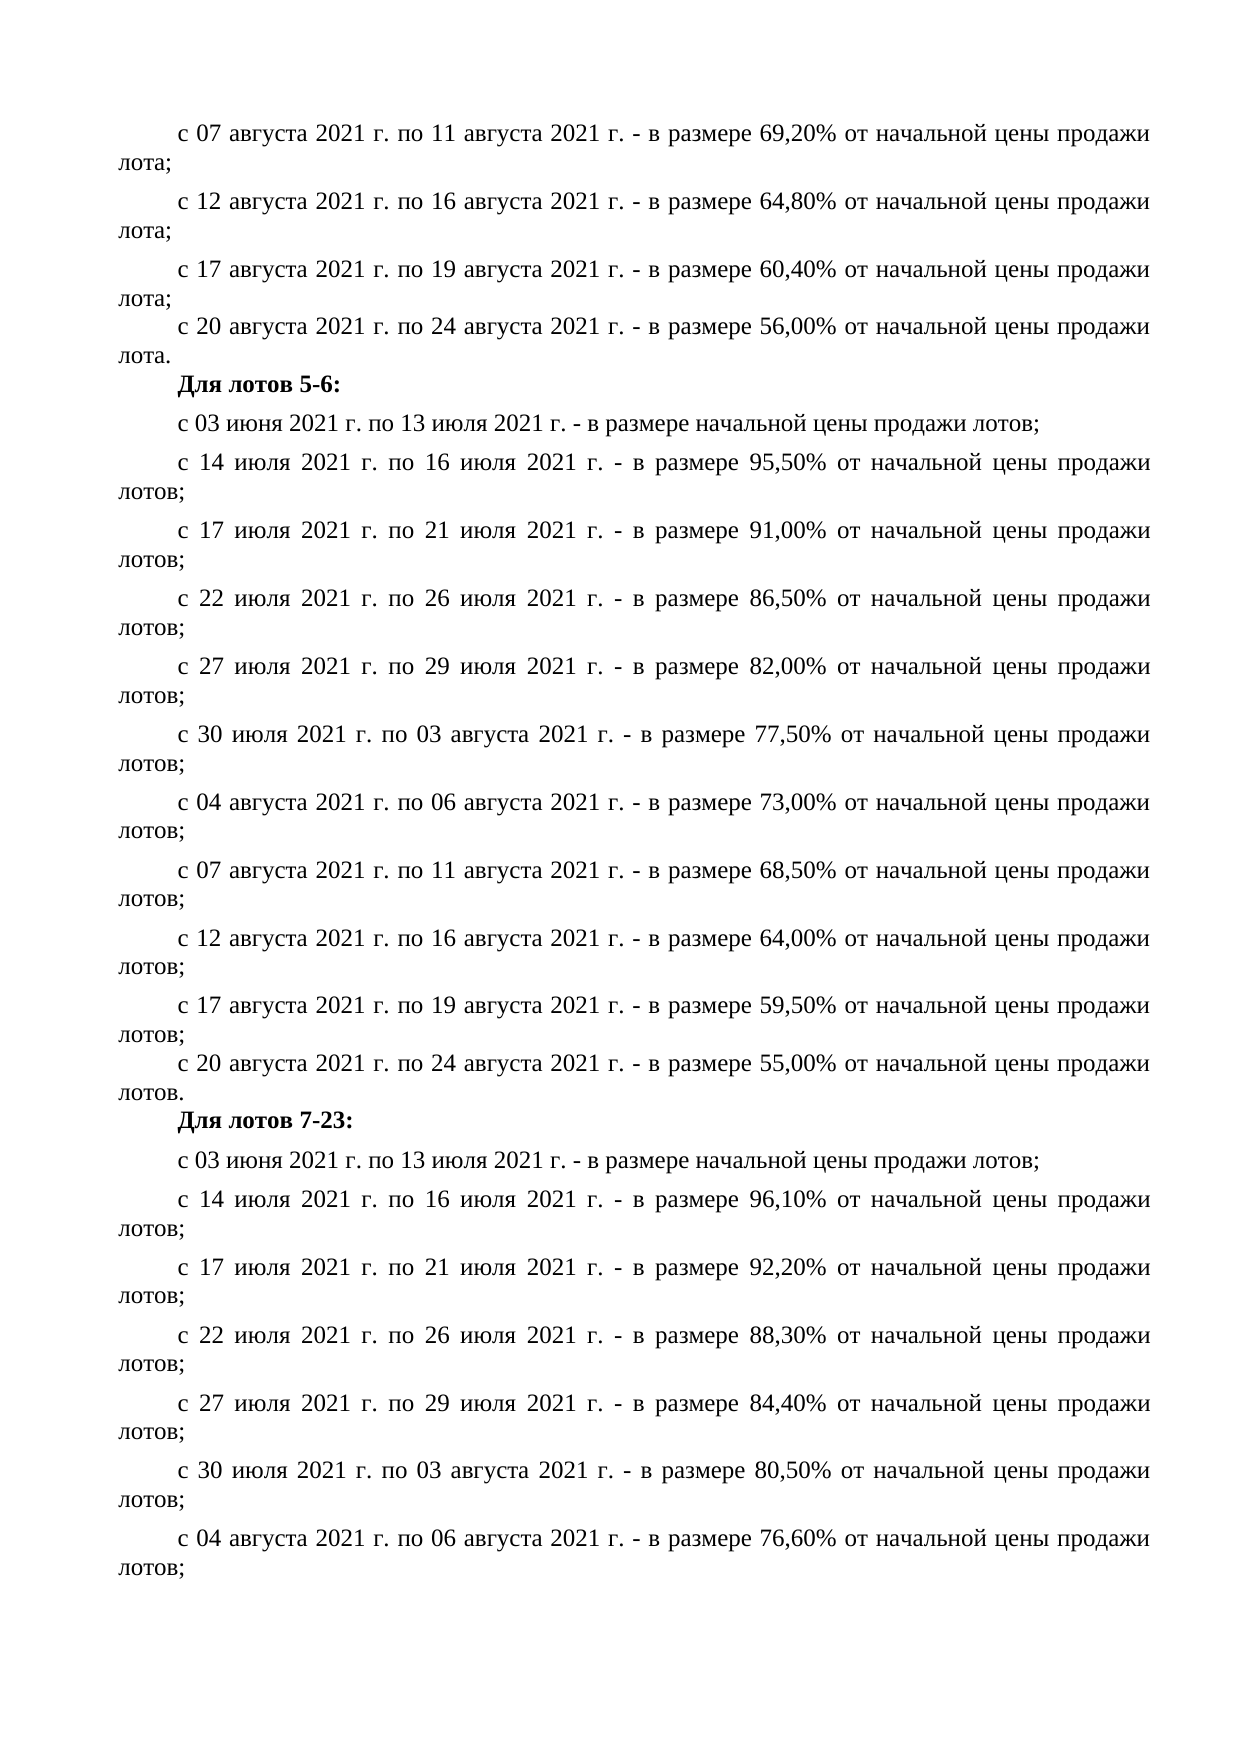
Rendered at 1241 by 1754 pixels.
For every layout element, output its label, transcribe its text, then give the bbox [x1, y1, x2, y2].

text с 27 июля 2021 г. по 29 июля 2021 г. - в размере 84,40% от начальной цены продажи лотов; [118, 1388, 1151, 1445]
text с 27 июля 2021 г. по 29 июля 2021 г. - в размере 82,00% от начальной цены продажи лотов; [118, 651, 1151, 708]
text с 17 августа 2021 г. по 19 августа 2021 г. - в размере 59,50% от начальной цены продажи лотов; [118, 991, 1151, 1048]
text с 07 августа 2021 г. по 11 августа 2021 г. - в размере 69,20% от начальной цены продажи лота; [118, 118, 1151, 176]
text с 17 июля 2021 г. по 21 июля 2021 г. - в размере 91,00% от начальной цены продажи лотов; [118, 515, 1151, 573]
text с 07 августа 2021 г. по 11 августа 2021 г. - в размере 68,50% от начальной цены продажи лотов; [118, 855, 1151, 912]
text с 20 августа 2021 г. по 24 августа 2021 г. - в размере 55,00% от начальной цены продажи лотов. [118, 1048, 1151, 1106]
text с 04 августа 2021 г. по 06 августа 2021 г. - в размере 73,00% от начальной цены продажи лотов; [118, 787, 1151, 844]
text с 04 августа 2021 г. по 06 августа 2021 г. - в размере 76,60% от начальной цены продажи лотов; [118, 1523, 1151, 1581]
text с 20 августа 2021 г. по 24 августа 2021 г. - в размере 56,00% от начальной цены продажи лота. [118, 311, 1151, 369]
text с 30 июля 2021 г. по 03 августа 2021 г. - в размере 80,50% от начальной цены продажи лотов; [118, 1456, 1151, 1513]
text с 30 июля 2021 г. по 03 августа 2021 г. - в размере 77,50% от начальной цены продажи лотов; [118, 719, 1151, 776]
text с 17 августа 2021 г. по 19 августа 2021 г. - в размере 60,40% от начальной цены продажи лота; [118, 254, 1151, 311]
text с 14 июля 2021 г. по 16 июля 2021 г. - в размере 96,10% от начальной цены продажи лотов; [118, 1184, 1151, 1241]
text с 03 июня 2021 г. по 13 июля 2021 г. - в размере начальной цены продажи лотов; [118, 408, 1151, 437]
text с 12 августа 2021 г. по 16 августа 2021 г. - в размере 64,80% от начальной цены продажи лота; [118, 186, 1151, 243]
text Для лотов 7-23: [118, 1106, 1151, 1134]
text с 22 июля 2021 г. по 26 июля 2021 г. - в размере 88,30% от начальной цены продажи лотов; [118, 1320, 1151, 1377]
text с 14 июля 2021 г. по 16 июля 2021 г. - в размере 95,50% от начальной цены продажи лотов; [118, 447, 1151, 505]
text с 17 июля 2021 г. по 21 июля 2021 г. - в размере 92,20% от начальной цены продажи лотов; [118, 1252, 1151, 1309]
text Для лотов 5-6: [118, 369, 1151, 398]
text с 22 июля 2021 г. по 26 июля 2021 г. - в размере 86,50% от начальной цены продажи лотов; [118, 583, 1151, 641]
text с 12 августа 2021 г. по 16 августа 2021 г. - в размере 64,00% от начальной цены продажи лотов; [118, 923, 1151, 980]
text с 03 июня 2021 г. по 13 июля 2021 г. - в размере начальной цены продажи лотов; [118, 1145, 1151, 1173]
